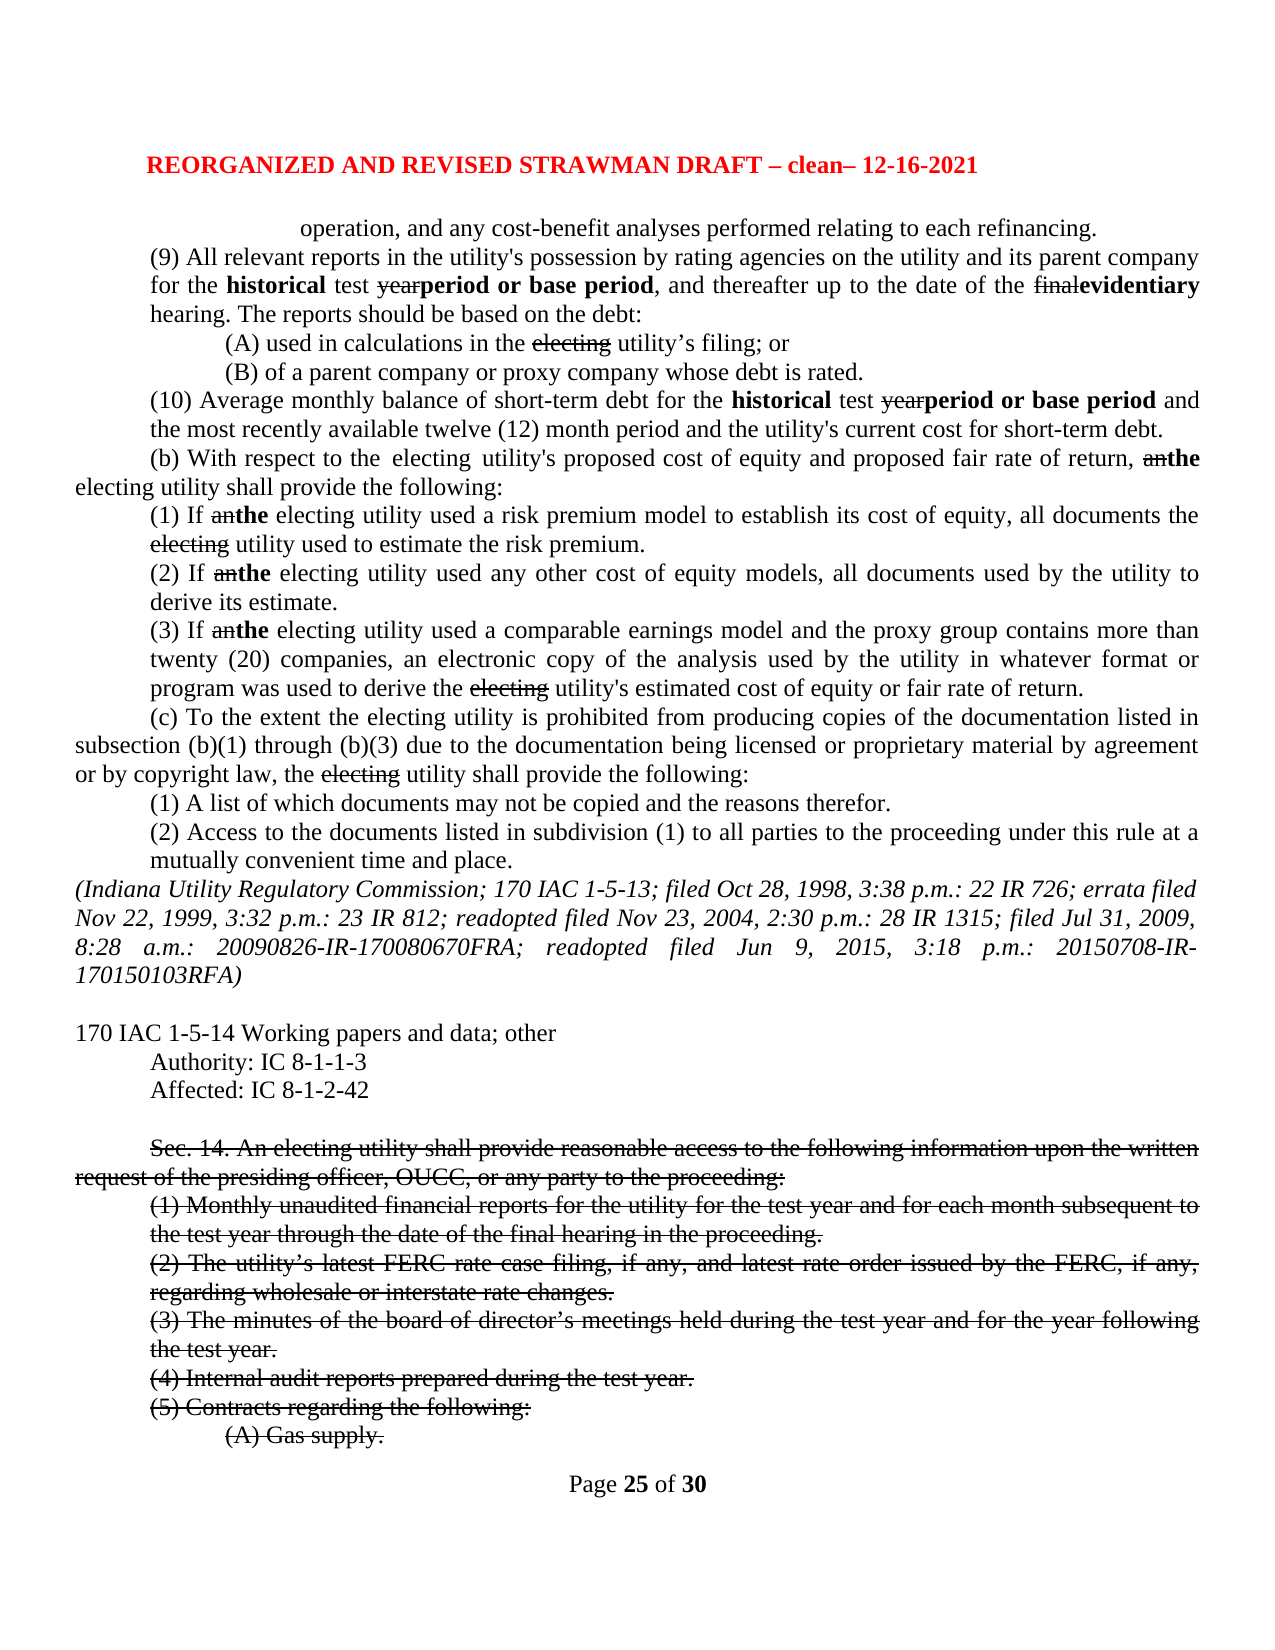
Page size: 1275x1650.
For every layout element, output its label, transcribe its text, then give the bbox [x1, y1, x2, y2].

text (1) A list of which documents may not be copied and the reasons therefor. [150, 788, 1200, 817]
text (b) With respect to the electing utility's proposed cost of equity and proposed fair rate of return, anthe electing utility shall provide the following: [75, 443, 1200, 500]
text Affected: IC 8-1-2-42 [75, 1075, 1200, 1104]
text Sec. 14. An electing utility shall provide reasonable access to the following information upon the written request of the presiding officer, OUCC, or any party to the proceeding: [75, 1133, 1200, 1190]
text (A) Gas supply. [225, 1420, 1200, 1449]
text (c) To the extent the electing utility is prohibited from producing copies of the documentation listed in subsection (b)(1) through (b)(3) due to the documentation being licensed or proprietary material by agreement or by copyright law, the electing utility shall provide the following: [75, 702, 1200, 788]
text (9) All relevant reports in the utility's possession by rating agencies on the utility and its parent company for the historical test yearperiod or base period, and thereafter up to the date of the finalevidentiary hearing. The reports should be based on the debt: [150, 242, 1200, 328]
text 170 IAC 1-5-14 Working papers and data; other [75, 1018, 1200, 1047]
text Authority: IC 8-1-1-3 [75, 1047, 1200, 1075]
text (2) If anthe electing utility used any other cost of equity models, all documents used by the utility to derive its estimate. [150, 558, 1200, 615]
text (1) Monthly unaudited financial reports for the utility for the test year and for each month subsequent to the test year through the date of the final hearing in the proceeding. [150, 1190, 1200, 1206]
text (1) If anthe electing utility used a risk premium model to establish its cost of equity, all documents the electing utility used to estimate the risk premium. [150, 500, 1200, 558]
text (1) Monthly unaudited financial reports for the utility for the test year and for each month subsequent to the test year through the date of the final hearing in the proceeding. [150, 1207, 1200, 1248]
text (B) of a parent company or proxy company whose debt is rated. [225, 357, 1200, 385]
text (A) used in calculations in the electing utility’s filing; or [225, 328, 1200, 357]
text (Indiana Utility Regulatory Commission; 170 IAC 1-5-13; filed Oct 28, 1998, 3:38 p.m.: 22 IR 726; errata filed Nov 22, 1999, 3:32 p.m.: 23 IR 812; readopted filed Nov 23, 2004, 2:30 p.m.: 28 IR 1315; filed Jul 31, 2009, 8:28 a.m.: 20090826-IR-170080670FRA; readopted filed Jun 9, 2015, 3:18 p.m.: 20150708-IR-170150103RFA) [75, 874, 1200, 989]
text (4) Internal audit reports prepared during the test year. [150, 1363, 1200, 1392]
text (2) The utility’s latest FERC rate case filing, if any, and latest rate order issued by the FERC, if any, regarding wholesale or interstate rate changes. [150, 1248, 1200, 1305]
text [300, 213, 1200, 242]
text (3) The minutes of the board of director’s meetings held during the test year and for the year following the test year. [150, 1322, 1200, 1363]
text (2) Access to the documents listed in subdivision (1) to all parties to the proceeding under this rule at a mutually convenient time and place. [150, 817, 1200, 874]
text (3) The minutes of the board of director’s meetings held during the test year and for the year following the test year. [150, 1305, 1200, 1321]
text (5) Contracts regarding the following: [150, 1392, 1200, 1420]
text (3) If anthe electing utility used a comparable earnings model and the proxy group contains more than twenty (20) companies, an electronic copy of the analysis used by the utility in whatever format or program was used to derive the electing utility's estimated cost of equity or fair rate of return. [150, 615, 1200, 702]
text (10) Average monthly balance of short-term debt for the historical test yearperiod or base period and the most recently available twelve (12) month period and the utility's current cost for short-term debt. [150, 385, 1200, 443]
